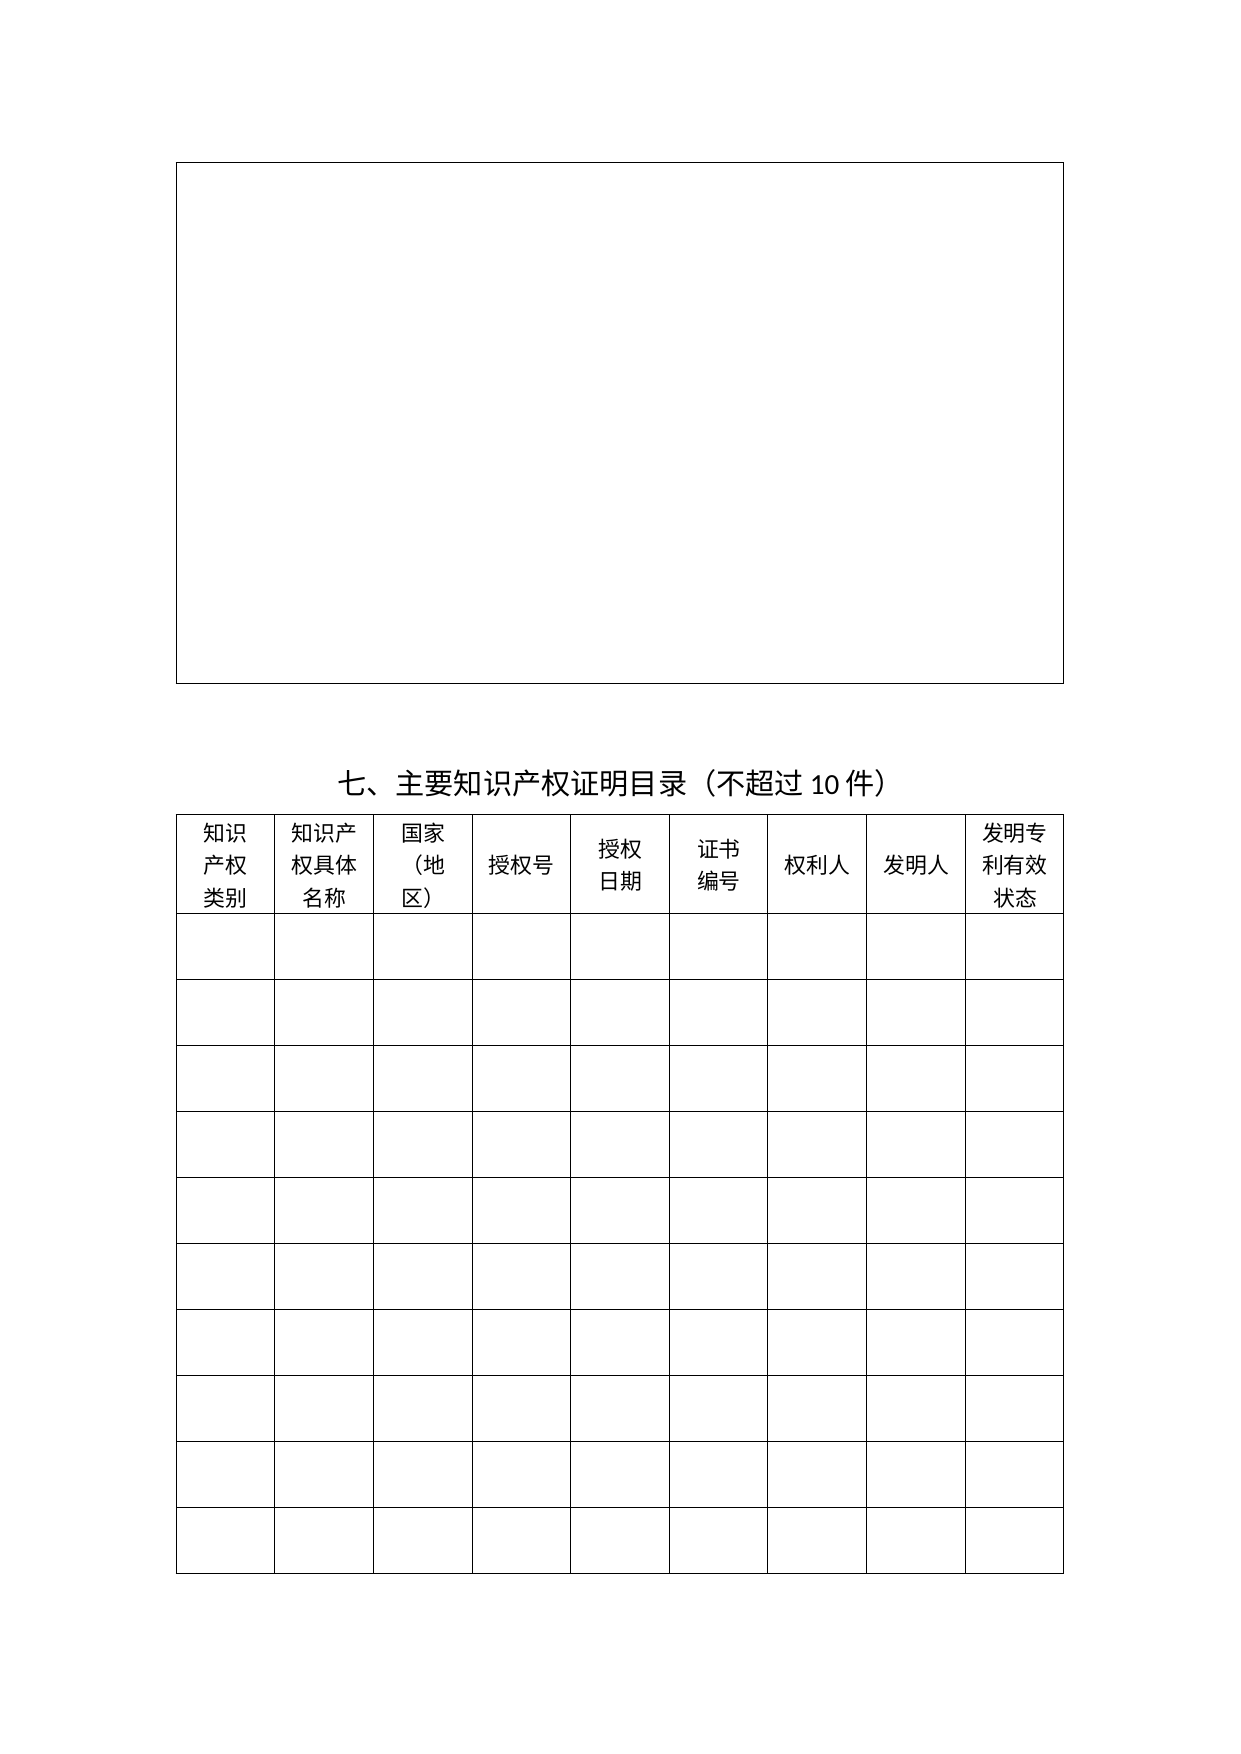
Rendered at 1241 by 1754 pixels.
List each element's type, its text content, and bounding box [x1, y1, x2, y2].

table_cell [275, 1310, 373, 1375]
table_cell [867, 1376, 965, 1441]
table_cell [670, 980, 767, 1045]
table_cell [275, 1178, 373, 1243]
table_cell [473, 1244, 570, 1309]
table_header 授权号 [473, 815, 570, 913]
table_cell [374, 1508, 472, 1573]
table_cell [473, 1310, 570, 1375]
table_cell [966, 1178, 1063, 1243]
table_cell [966, 1244, 1063, 1309]
table_cell [768, 1310, 866, 1375]
table_cell [670, 914, 767, 979]
table_cell [177, 914, 274, 979]
table_cell [473, 1442, 570, 1507]
table_cell [966, 1046, 1063, 1111]
table_cell [473, 914, 570, 979]
table_header 证书 编号 [670, 815, 767, 913]
table_cell [473, 1112, 570, 1177]
table_cell [670, 1112, 767, 1177]
table_cell [177, 1442, 274, 1507]
table_cell [275, 1112, 373, 1177]
table_cell [473, 1376, 570, 1441]
table_cell [966, 980, 1063, 1045]
table_cell [867, 1046, 965, 1111]
table_cell [473, 980, 570, 1045]
table_cell [275, 1244, 373, 1309]
table_header 发明人 [867, 815, 965, 913]
table_cell [571, 1178, 669, 1243]
table_cell [768, 1376, 866, 1441]
table_cell [966, 1442, 1063, 1507]
table_cell [571, 980, 669, 1045]
table_cell [177, 1244, 274, 1309]
table_cell [177, 1112, 274, 1177]
table_cell [177, 1376, 274, 1441]
table_cell [374, 1442, 472, 1507]
table_cell [867, 980, 965, 1045]
table_header 知识 产权 类别 [177, 815, 274, 913]
table_cell [670, 1178, 767, 1243]
table_cell [374, 1046, 472, 1111]
table_cell [571, 1112, 669, 1177]
table_cell [768, 1046, 866, 1111]
table_cell [473, 1178, 570, 1243]
table_cell [670, 1244, 767, 1309]
table_cell [867, 1508, 965, 1573]
table_cell [571, 1310, 669, 1375]
table_cell [374, 980, 472, 1045]
table_header 国家 （地区） [374, 815, 472, 913]
table_cell [275, 1508, 373, 1573]
table_cell [571, 1376, 669, 1441]
table_cell [966, 1310, 1063, 1375]
table_header 授权 日期 [571, 815, 669, 913]
table_cell [374, 1376, 472, 1441]
table_cell [670, 1046, 767, 1111]
table_cell [966, 1112, 1063, 1177]
table_cell [571, 1046, 669, 1111]
table_cell [571, 1508, 669, 1573]
table_header 知识产权具体名称 [275, 815, 373, 913]
table_cell [867, 1310, 965, 1375]
table_cell [374, 1178, 472, 1243]
table_header 发明专利有效状态 [966, 815, 1063, 913]
table_cell [867, 1244, 965, 1309]
table_cell [571, 914, 669, 979]
table_cell [374, 1244, 472, 1309]
table_cell [867, 914, 965, 979]
table_cell [374, 1112, 472, 1177]
table_cell [177, 980, 274, 1045]
table_cell [177, 1310, 274, 1375]
table_cell [768, 1442, 866, 1507]
table_cell [177, 1508, 274, 1573]
table_cell [177, 1178, 274, 1243]
table_cell [768, 914, 866, 979]
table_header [177, 163, 1063, 683]
table_cell [867, 1178, 965, 1243]
table_cell [966, 1508, 1063, 1573]
table_cell [867, 1442, 965, 1507]
table_cell [473, 1508, 570, 1573]
table_cell [670, 1442, 767, 1507]
table_cell [867, 1112, 965, 1177]
table_cell [374, 1310, 472, 1375]
table_cell [768, 1508, 866, 1573]
table_cell [768, 980, 866, 1045]
table_cell [374, 914, 472, 979]
table_cell [768, 1112, 866, 1177]
table_cell [275, 980, 373, 1045]
table_cell [670, 1508, 767, 1573]
table_cell [670, 1376, 767, 1441]
table_cell [768, 1178, 866, 1243]
table_header 权利人 [768, 815, 866, 913]
table_cell [177, 1046, 274, 1111]
table_cell [275, 1442, 373, 1507]
table_cell [571, 1442, 669, 1507]
table_cell [670, 1310, 767, 1375]
table_cell [275, 914, 373, 979]
table_cell [768, 1244, 866, 1309]
table_cell [275, 1046, 373, 1111]
table_cell [275, 1376, 373, 1441]
list 主要知识产权证明目录（不超过10件） [187, 749, 1053, 814]
table_cell [966, 1376, 1063, 1441]
table_cell [473, 1046, 570, 1111]
table_cell [571, 1244, 669, 1309]
table_cell [966, 914, 1063, 979]
